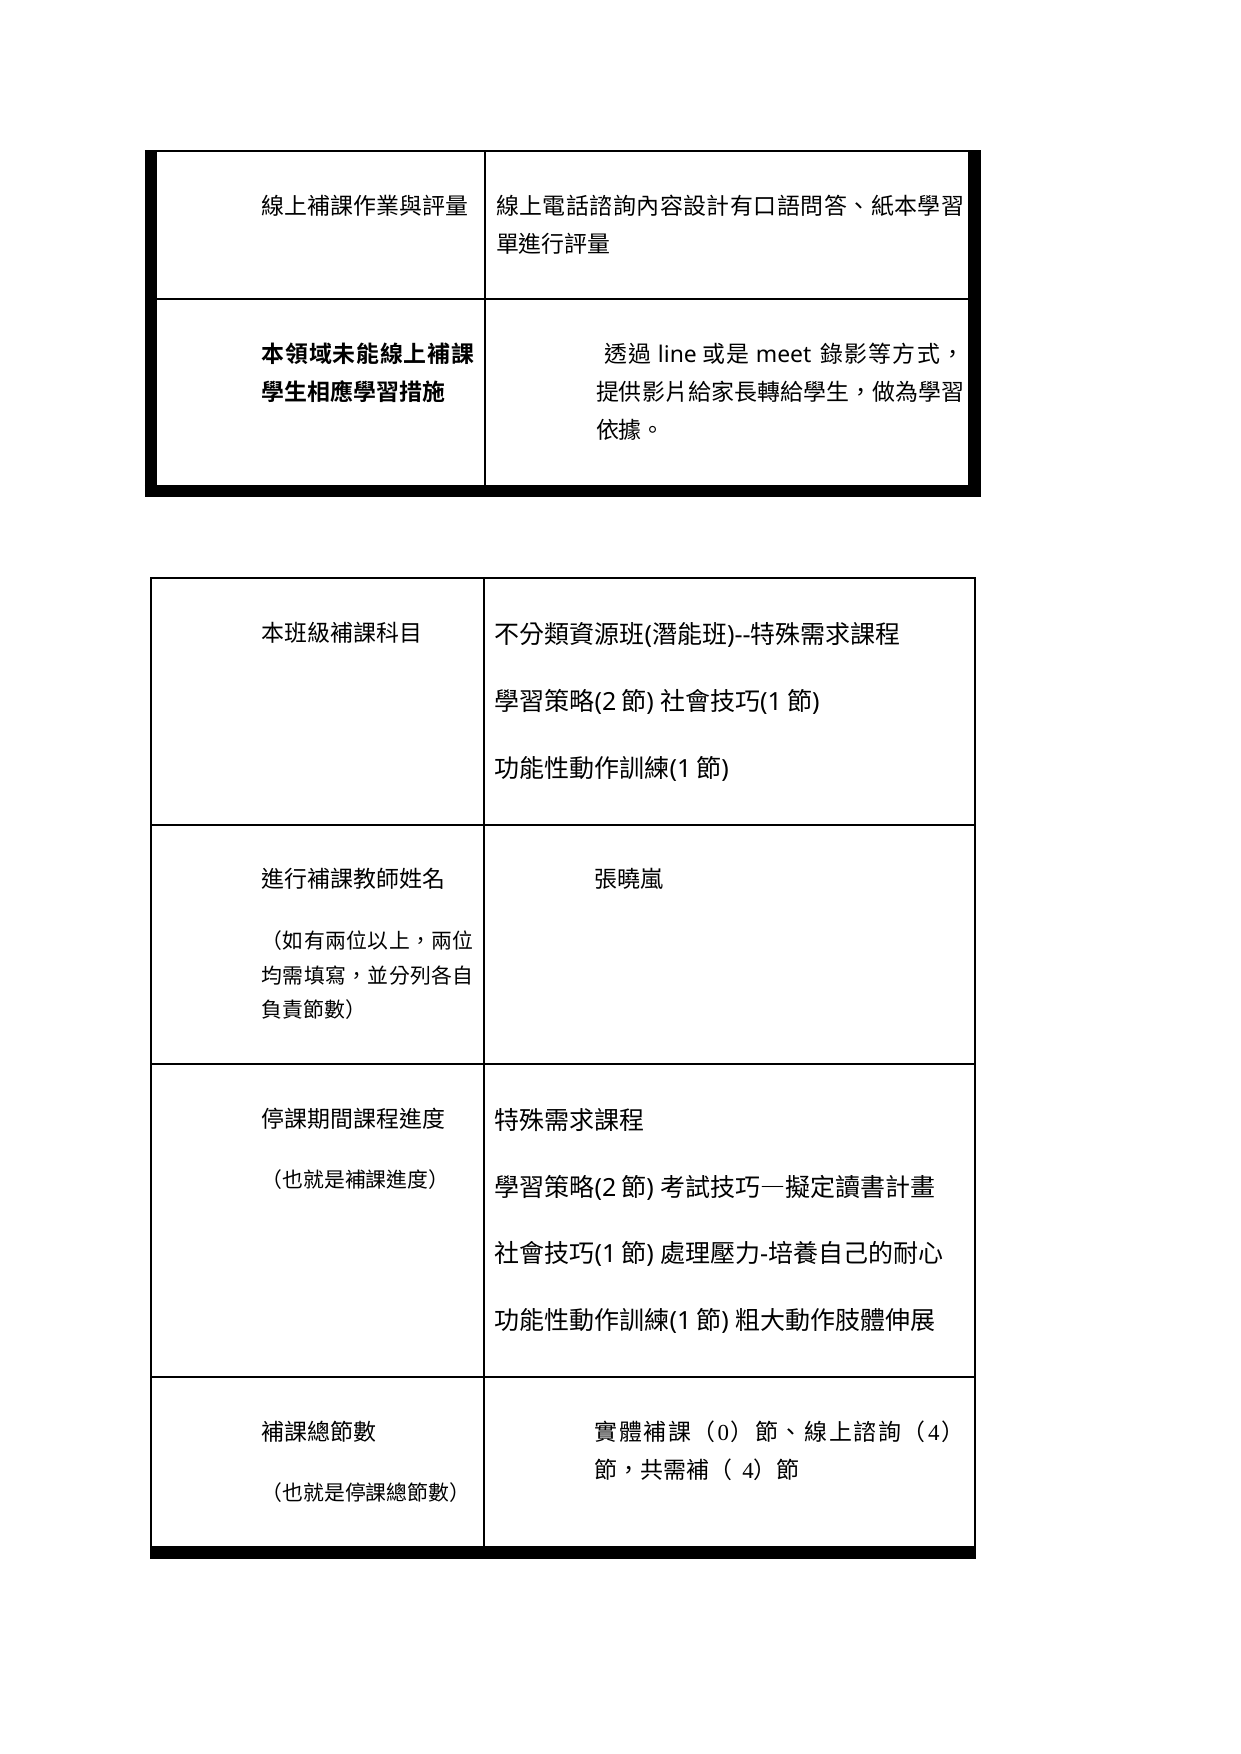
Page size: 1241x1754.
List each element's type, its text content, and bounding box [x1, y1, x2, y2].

table_cell 線上電話諮詢內容設計有口語問答、紙本學習單進行評量 [486, 152, 968, 298]
table_cell 透過line或是meet 錄影等方式，提供影片給家長轉給學生，做為學習依據。 [486, 300, 968, 484]
table_header 不分類資源班(潛能班)--特殊需求課程 學習策略(2節) 社會技巧(1節) 功能性動作訓練(1節) [485, 579, 974, 823]
table_cell 特殊需求課程 學習策略(2節) 考試技巧—擬定讀書計畫 社會技巧(1節) 處理壓力-培養自己的耐心 功能性動作訓練(1節) 粗大動作肢體伸展 [485, 1065, 974, 1376]
table_cell 進行補課教師姓名 （如有兩位以上，兩位均需填寫，並分列各自負責節數） [152, 826, 483, 1063]
table_cell 停課期間課程進度 （也就是補課進度） [152, 1065, 483, 1376]
table_cell 線上補課作業與評量 [157, 152, 484, 298]
table_cell 實體補課（0）節、線上諮詢（4）節，共需補（ 4）節 [485, 1378, 974, 1546]
table_cell 本領域未能線上補課學生相應學習措施 [157, 300, 484, 484]
table_cell 張曉嵐 [485, 826, 974, 1063]
table_header 本班級補課科目 [152, 579, 483, 823]
table_cell 補課總節數 （也就是停課總節數） [152, 1378, 483, 1546]
